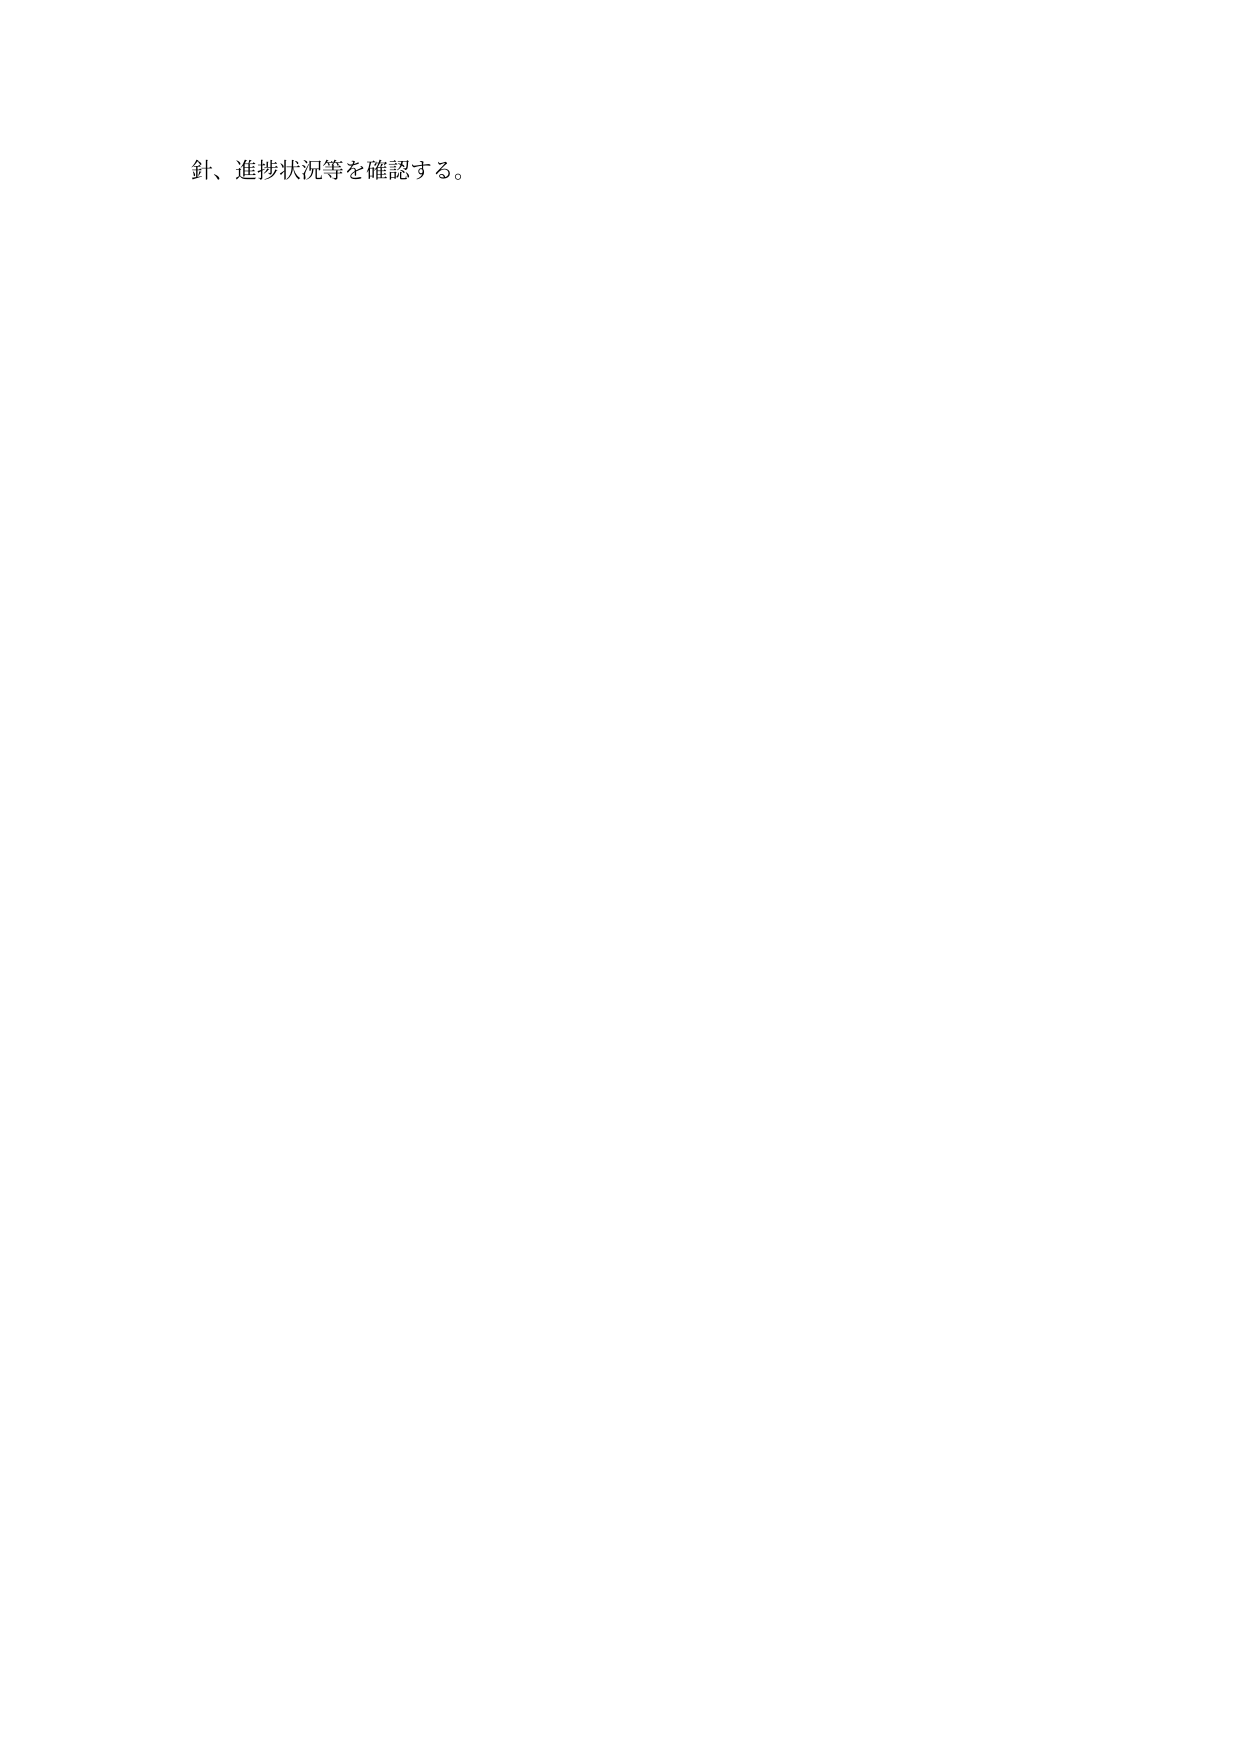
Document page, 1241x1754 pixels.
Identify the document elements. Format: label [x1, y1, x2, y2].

text [191, 148, 1092, 185]
